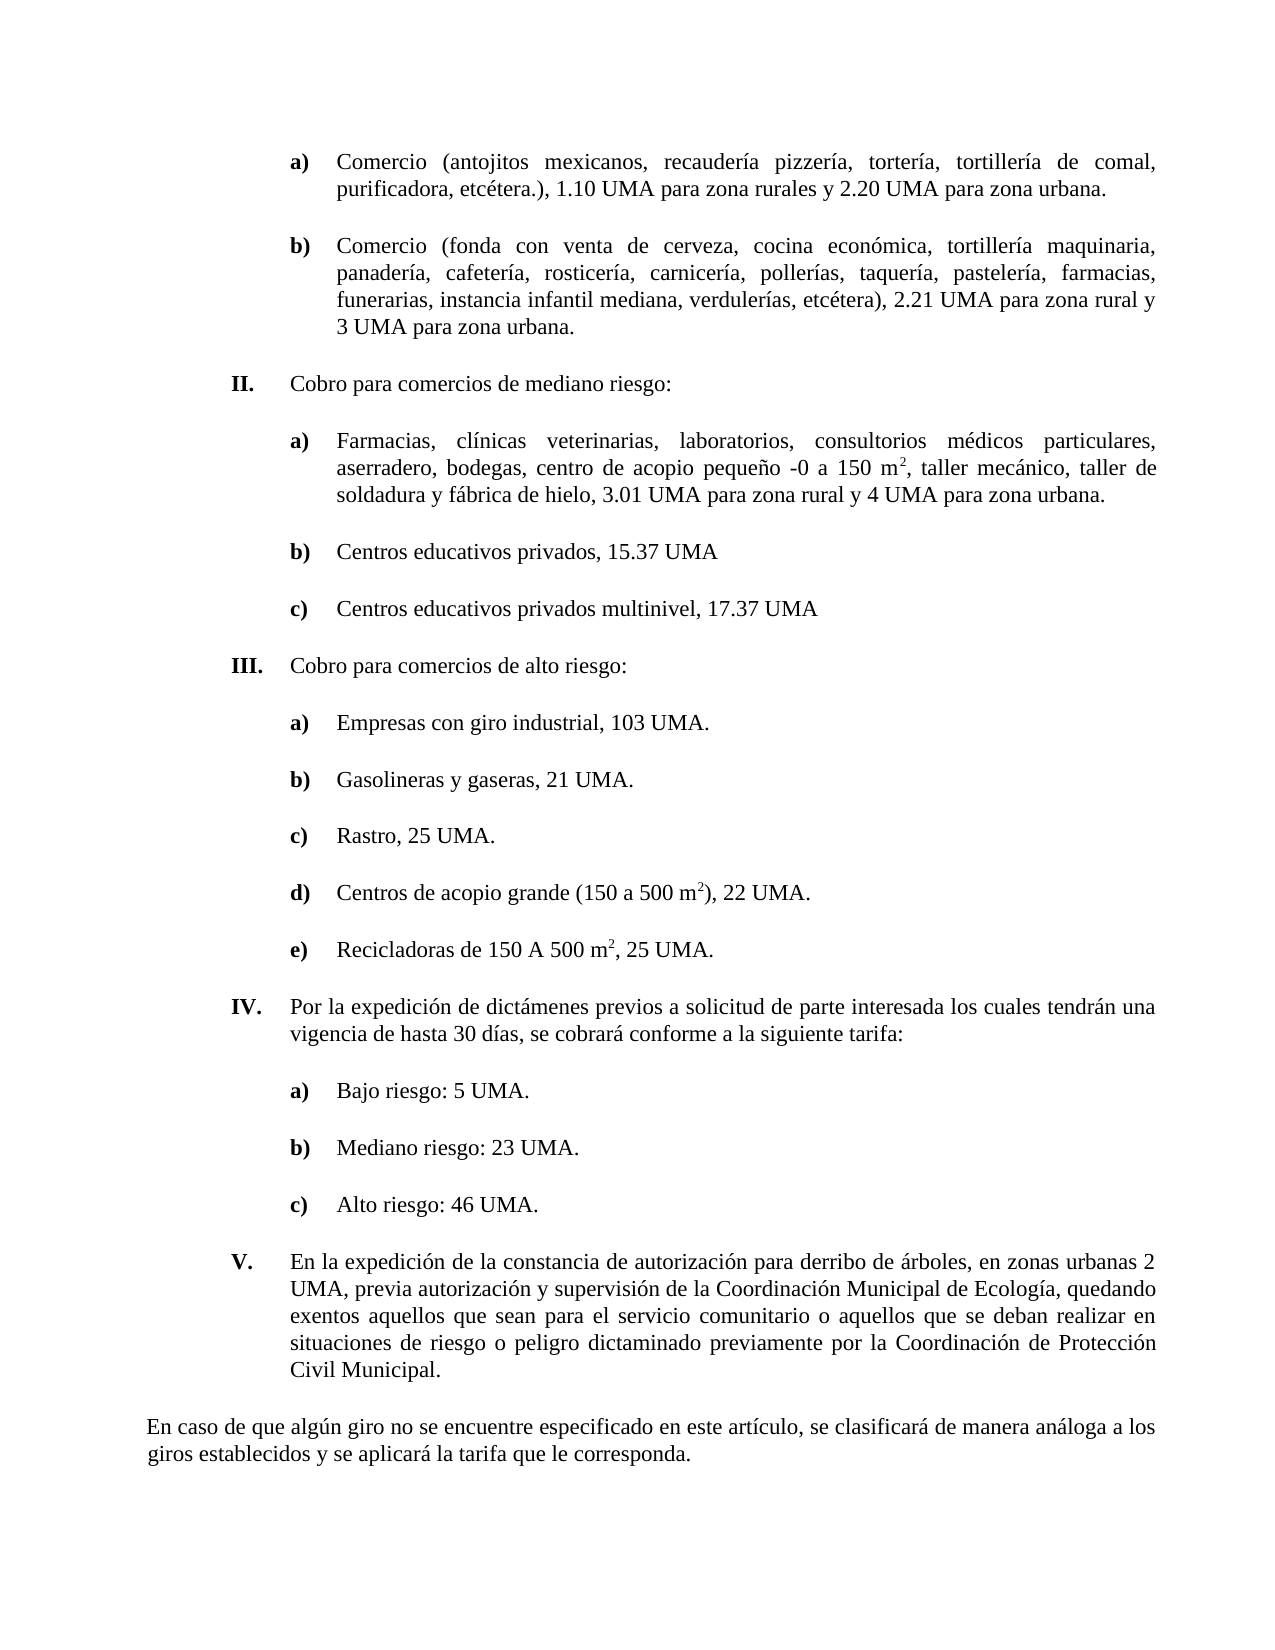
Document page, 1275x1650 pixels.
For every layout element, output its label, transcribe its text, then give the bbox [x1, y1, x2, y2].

list Comercio (antojitos mexicanos, recaudería pizzería, tortería, tortillería de comal, purificadora, etcétera.), 1.10 UMA para zona rurales y 2.20 UMA para zona urbana. [290, 148, 1158, 202]
list Empresas con giro industrial, 103 UMA. [290, 709, 1158, 735]
list Alto riesgo: 46 UMA. [290, 1191, 1158, 1217]
list Por la expedición de dictámenes previos a solicitud de parte interesada los cuales tendrán una vigencia de hasta 30 días, se cobrará conforme a la siguiente tarifa: [231, 993, 1158, 1047]
list Gasolineras y gaseras, 21 UMA. [290, 766, 1158, 792]
list Cobro para comercios de mediano riesgo: [231, 370, 1158, 397]
list Comercio (fonda con venta de cerveza, cocina económica, tortillería maquinaria, panadería, cafetería, rosticería, carnicería, pollerías, taquería, pastelería, farmacias, funerarias, instancia infantil mediana, verdulerías, etcétera), 2.21 UMA para zona rural y 3 UMA para zona urbana. [290, 232, 1158, 340]
list Centros educativos privados, 15.37 UMA [290, 538, 1158, 564]
list Mediano riesgo: 23 UMA. [290, 1134, 1158, 1160]
list Centros educativos privados multinivel, 17.37 UMA [290, 595, 1158, 621]
list En la expedición de la constancia de autorización para derribo de árboles, en zonas urbanas 2 UMA, previa autorización y supervisión de la Coordinación Municipal de Ecología, quedando exentos aquellos que sean para el servicio comunitario o aquellos que se deban realizar en situaciones de riesgo o peligro dictaminado previamente por la Coordinación de Protección Civil Municipal. [231, 1248, 1158, 1382]
list Farmacias, clínicas veterinarias, laboratorios, consultorios médicos particulares, aserradero, bodegas, centro de acopio pequeño -0 a 150 m2, taller mecánico, taller de soldadura y fábrica de hielo, 3.01 UMA para zona rural y 4 UMA para zona urbana. [290, 427, 1158, 508]
list Cobro para comercios de alto riesgo: [231, 652, 1158, 678]
list Centros de acopio grande (150 a 500 m2), 22 UMA. [290, 879, 1158, 906]
list Bajo riesgo: 5 UMA. [290, 1077, 1158, 1103]
list Recicladoras de 150 A 500 m2, 25 UMA. [290, 936, 1158, 963]
text En caso de que algún giro no se encuentre especificado en este artículo, se clasificará de manera análoga a los giros establecidos y se aplicará la tarifa que le corresponda. [146, 1413, 1158, 1466]
list Rastro, 25 UMA. [290, 823, 1158, 849]
